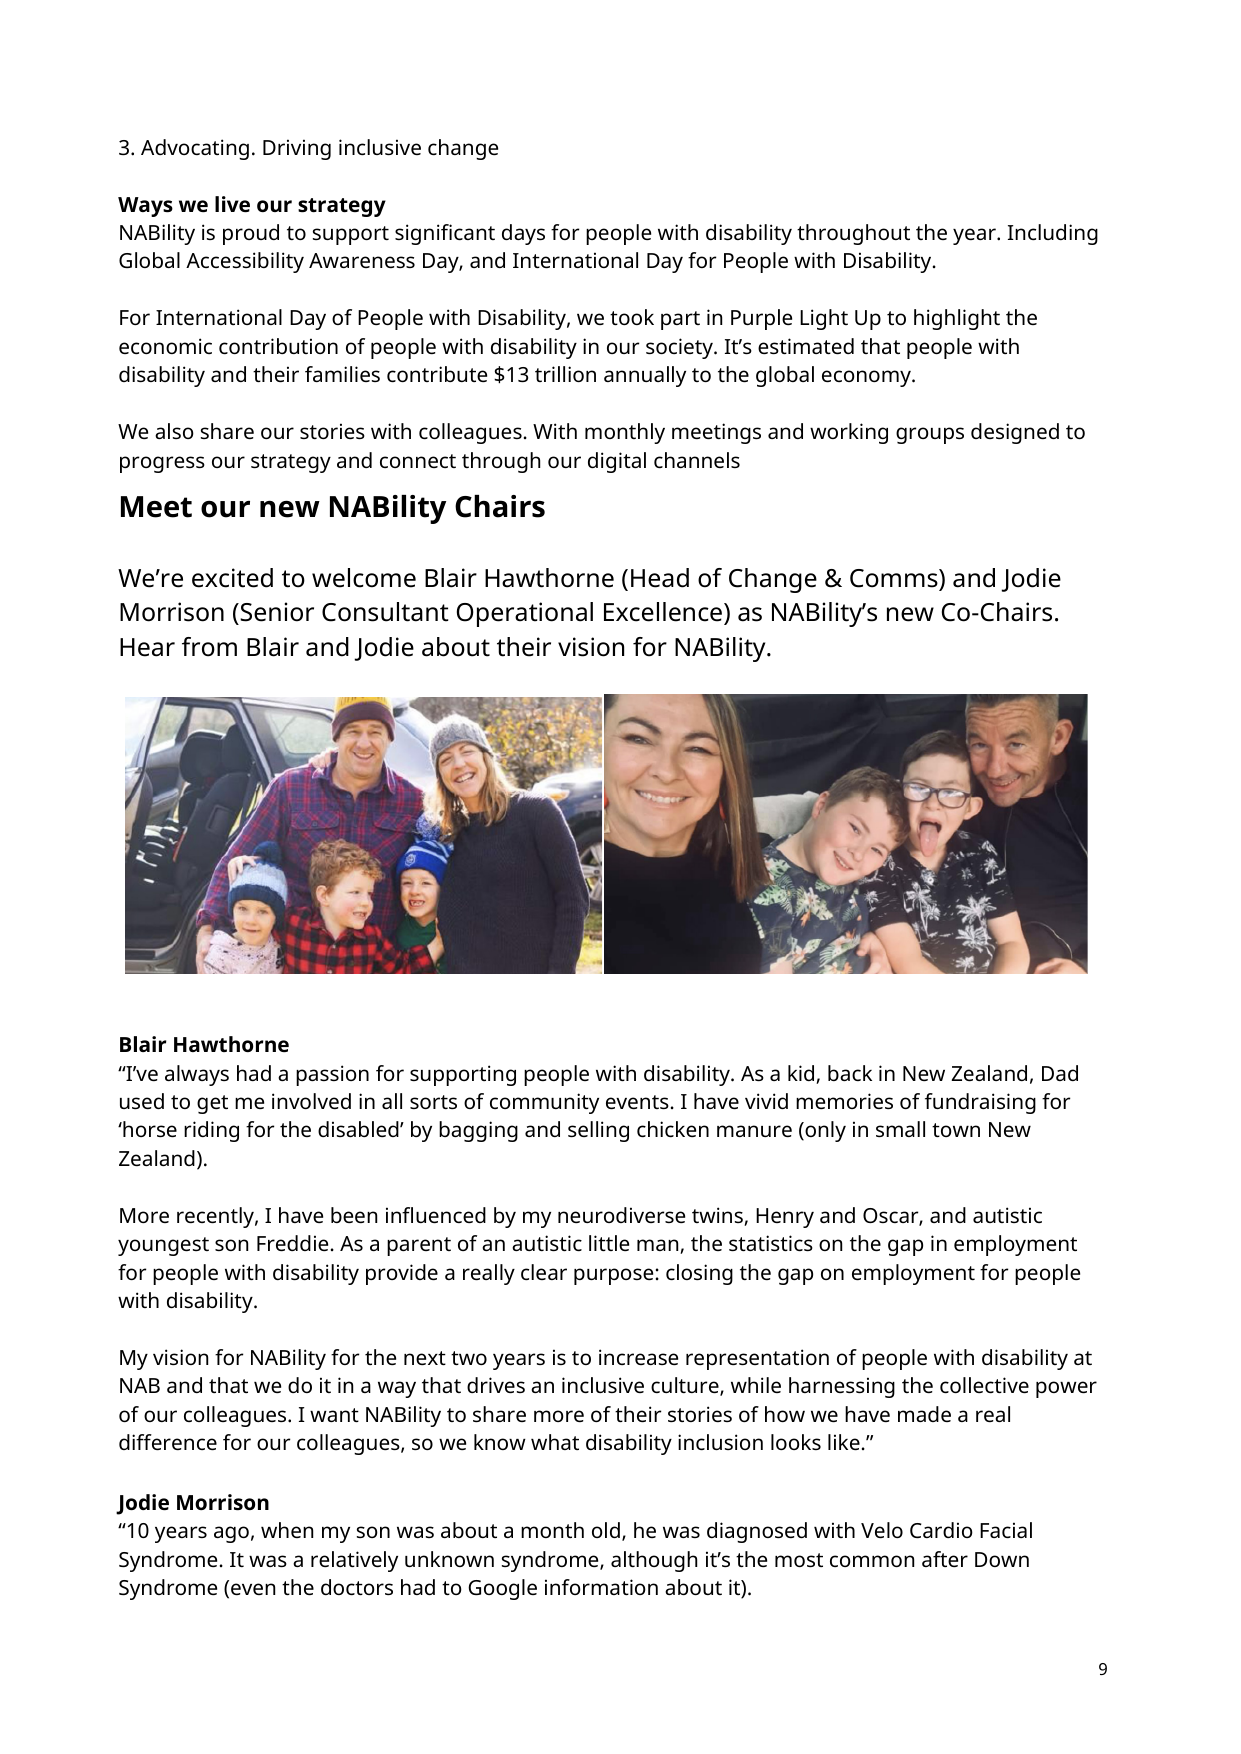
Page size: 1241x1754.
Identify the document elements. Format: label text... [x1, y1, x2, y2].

text 3. Advocating. Driving inclusive change [118, 133, 1107, 161]
text Ways we live our strategy [118, 190, 1107, 218]
text Blair Hawthorne [118, 1030, 1107, 1059]
text More recently, I have been influenced by my neurodiverse twins, Henry and Oscar, and autistic youngest son Freddie. As a parent of an autistic little man, the statistics on the gap in employment for people with disability provide a really clear purpose: closing the gap on employment for people with disability. [118, 1201, 1107, 1315]
text We’re excited to welcome Blair Hawthorne (Head of Change & Comms) and Jodie Morrison (Senior Consultant Operational Excellence) as NABility’s new Co-Chairs. Hear from Blair and Jodie about their vision for NABility. [118, 561, 1107, 663]
text “10 years ago, when my son was about a month old, he was diagnosed with Velo Cardio Facial Syndrome. It was a relatively unknown syndrome, although it’s the most common after Down Syndrome (even the doctors had to Google information about it). [118, 1517, 1107, 1602]
subtitle Meet our new NABility Chairs [118, 487, 1107, 526]
picture [118, 691, 1088, 974]
text “I’ve always had a passion for supporting people with disability. As a kid, back in New Zealand, Dad used to get me involved in all sorts of community events. I have vivid memories of fundraising for ‘horse riding for the disabled’ by bagging and selling chicken manure (only in small town New Zealand). [118, 1059, 1107, 1172]
text Jodie Morrison [118, 1488, 1107, 1517]
text NABility is proud to support significant days for people with disability throughout the year. Including Global Accessibility Awareness Day, and International Day for People with Disability. [118, 218, 1107, 275]
text For International Day of People with Disability, we took part in Purple Light Up to highlight the economic contribution of people with disability in our society. It’s estimated that people with disability and their families contribute $13 trillion annually to the global economy. [118, 303, 1107, 389]
text My vision for NABility for the next two years is to increase representation of people with disability at NAB and that we do it in a way that drives an inclusive culture, while harnessing the collective power of our colleagues. I want NABility to share more of their stories of how we have made a real difference for our colleagues, so we know what disability inclusion looks like.” [118, 1343, 1107, 1457]
text We also share our stories with colleagues. With monthly meetings and working groups designed to progress our strategy and connect through our digital channels [118, 417, 1107, 474]
